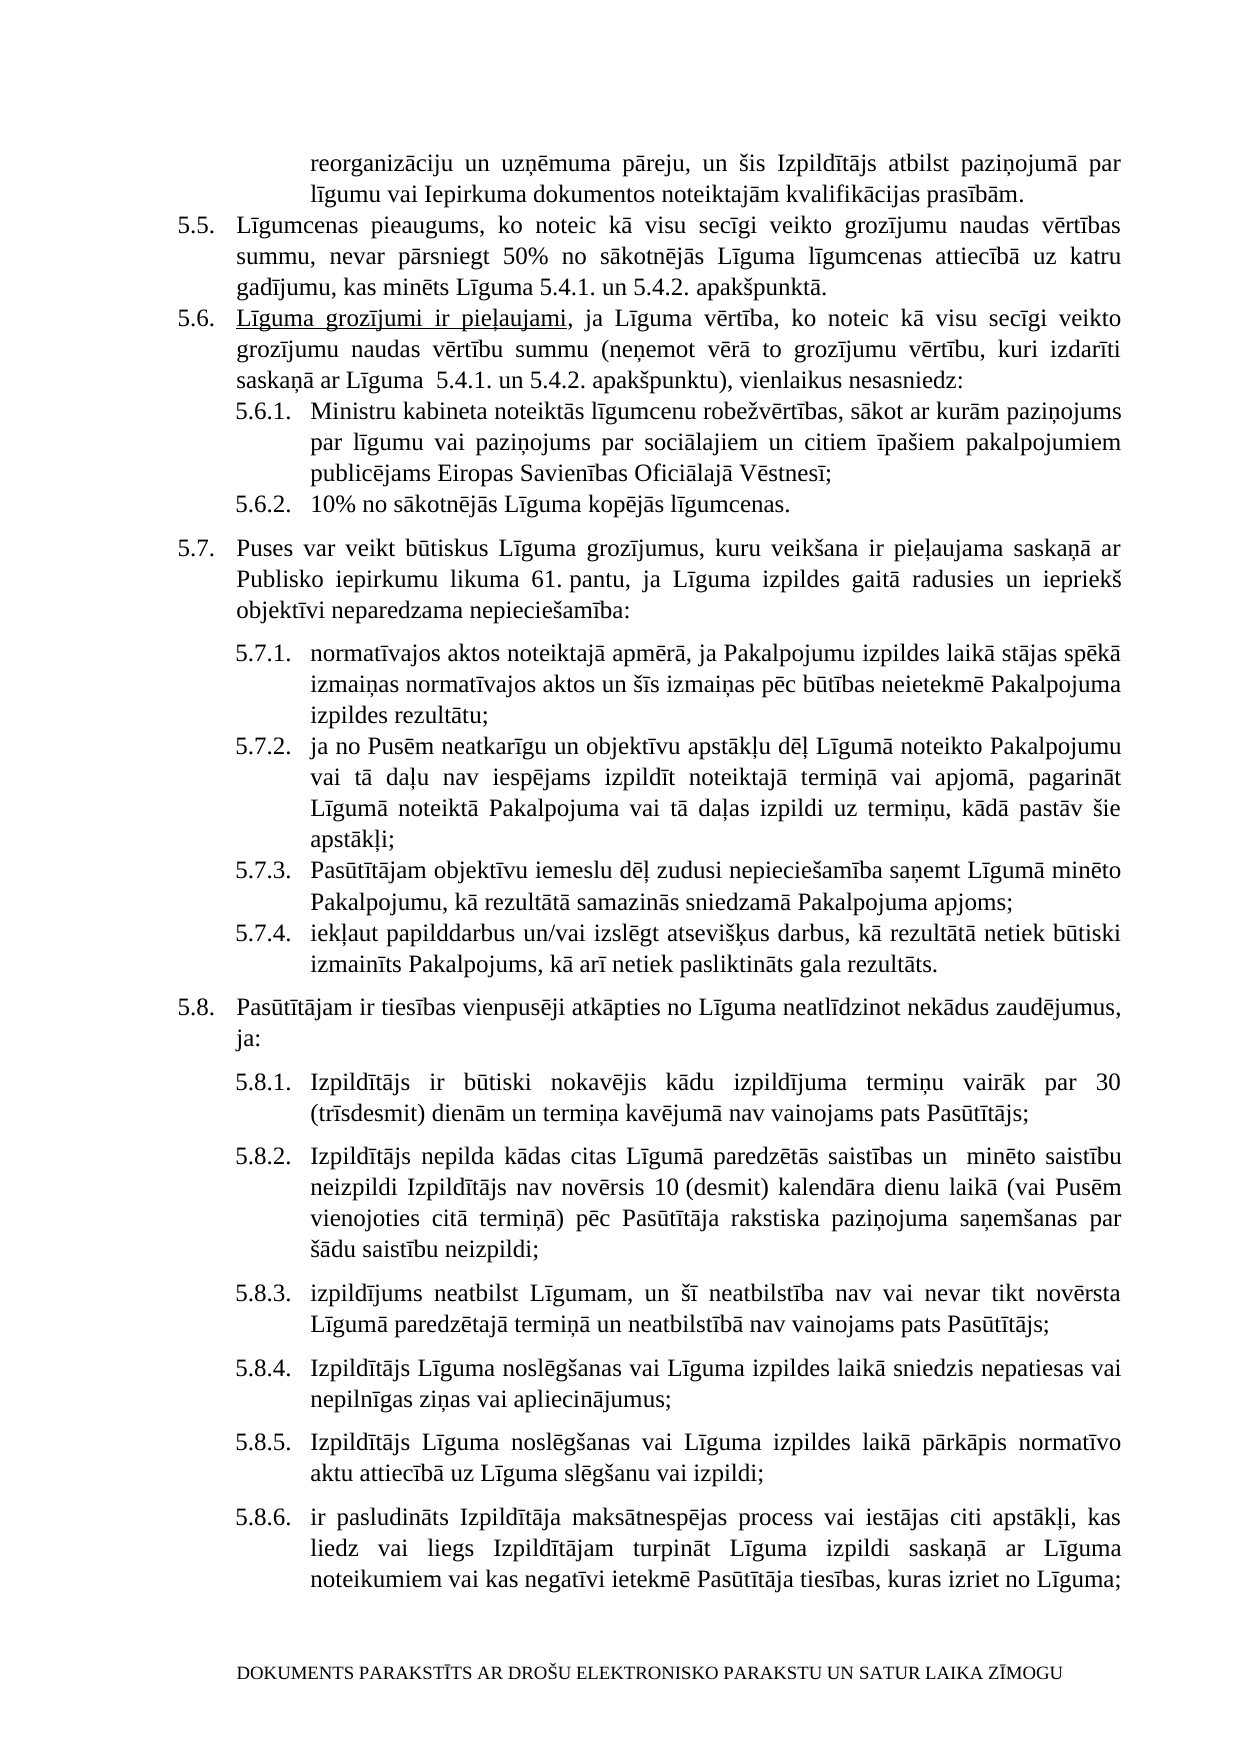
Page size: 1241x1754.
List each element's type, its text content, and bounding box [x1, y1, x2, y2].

list Puses var veikt būtiskus Līguma grozījumus, kuru veikšana ir pieļaujama saskaņā ar Publisko iepirkumu likuma 61. pantu, ja Līguma izpildes gaitā radusies un iepriekš objektīvi neparedzama nepieciešamība: [177, 533, 1122, 623]
list ir pasludināts Izpildītāja maksātnespējas process vai iestājas citi apstākļi, kas liedz vai liegs Izpildītājam turpināt Līguma izpildi saskaņā ar Līguma noteikumiem vai kas negatīvi ietekmē Pasūtītāja tiesības, kuras izriet no Līguma; [235, 1502, 1122, 1593]
list normatīvajos aktos noteiktajā apmērā, ja Pakalpojumu izpildes laikā stājas spēkā izmaiņas normatīvajos aktos un šīs izmaiņas pēc būtības neietekmē Pakalpojuma izpildes rezultātu; [235, 638, 1122, 729]
list Ministru kabineta noteiktās līgumcenu robežvērtības, sākot ar kurām paziņojums par līgumu vai paziņojums par sociālajiem un citiem īpašiem pakalpojumiem publicējams Eiropas Savienības Oficiālajā Vēstnesī; [235, 396, 1122, 487]
list iekļaut papilddarbus un/vai izslēgt atsevišķus darbus, kā rezultātā netiek būtiski izmainīts Pakalpojums, kā arī netiek pasliktināts gala rezultāts. [235, 918, 1122, 977]
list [235, 148, 1122, 207]
list ja no Pusēm neatkarīgu un objektīvu apstākļu dēļ Līgumā noteikto Pakalpojumu vai tā daļu nav iespējams izpildīt noteiktajā termiņā vai apjomā, pagarināt Līgumā noteiktā Pakalpojuma vai tā daļas izpildi uz termiņu, kādā pastāv šie apstākļi; [235, 731, 1122, 853]
list Līgumcenas pieaugums, ko noteic kā visu secīgi veikto grozījumu naudas vērtības summu, nevar pārsniegt 50% no sākotnējās Līguma līgumcenas attiecībā uz katru gadījumu, kas minēts Līguma 5.4.1. un 5.4.2. apakšpunktā. [177, 210, 1122, 301]
list Izpildītājs ir būtiski nokavējis kādu izpildījuma termiņu vairāk par 30 (trīsdesmit) dienām un termiņa kavējumā nav vainojams pats Pasūtītājs; [235, 1067, 1122, 1127]
list Izpildītājs Līguma noslēgšanas vai Līguma izpildes laikā pārkāpis normatīvo aktu attiecībā uz Līguma slēgšanu vai izpildi; [235, 1427, 1122, 1487]
list Izpildītājs Līguma noslēgšanas vai Līguma izpildes laikā sniedzis nepatiesas vai nepilnīgas ziņas vai apliecinājumus; [235, 1353, 1122, 1412]
list Izpildītājs nepilda kādas citas Līgumā paredzētās saistības un minēto saistību neizpildi Izpildītājs nav novērsis 10 (desmit) kalendāra dienu laikā (vai Pusēm vienojoties citā termiņā) pēc Pasūtītāja rakstiska paziņojuma saņemšanas par šādu saistību neizpildi; [235, 1141, 1122, 1263]
list Pasūtītājam ir tiesības vienpusēji atkāpties no Līguma neatlīdzinot nekādus zaudējumus, ja: [177, 992, 1122, 1052]
list Līguma grozījumi ir pieļaujami, ja Līguma vērtība, ko noteic kā visu secīgi veikto grozījumu naudas vērtību summu (neņemot vērā to grozījumu vērtību, kuri izdarīti saskaņā ar Līguma 5.4.1. un 5.4.2. apakšpunktu), vienlaikus nesasniedz: [177, 303, 1122, 394]
list 10% no sākotnējās Līguma kopējās līgumcenas. [235, 489, 1122, 518]
list Pasūtītājam objektīvu iemeslu dēļ zudusi nepieciešamība saņemt Līgumā minēto Pakalpojumu, kā rezultātā samazinās sniedzamā Pakalpojuma apjoms; [235, 856, 1122, 915]
list izpildījums neatbilst Līgumam, un šī neatbilstība nav vai nevar tikt novērsta Līgumā paredzētajā termiņā un neatbilstībā nav vainojams pats Pasūtītājs; [235, 1278, 1122, 1338]
